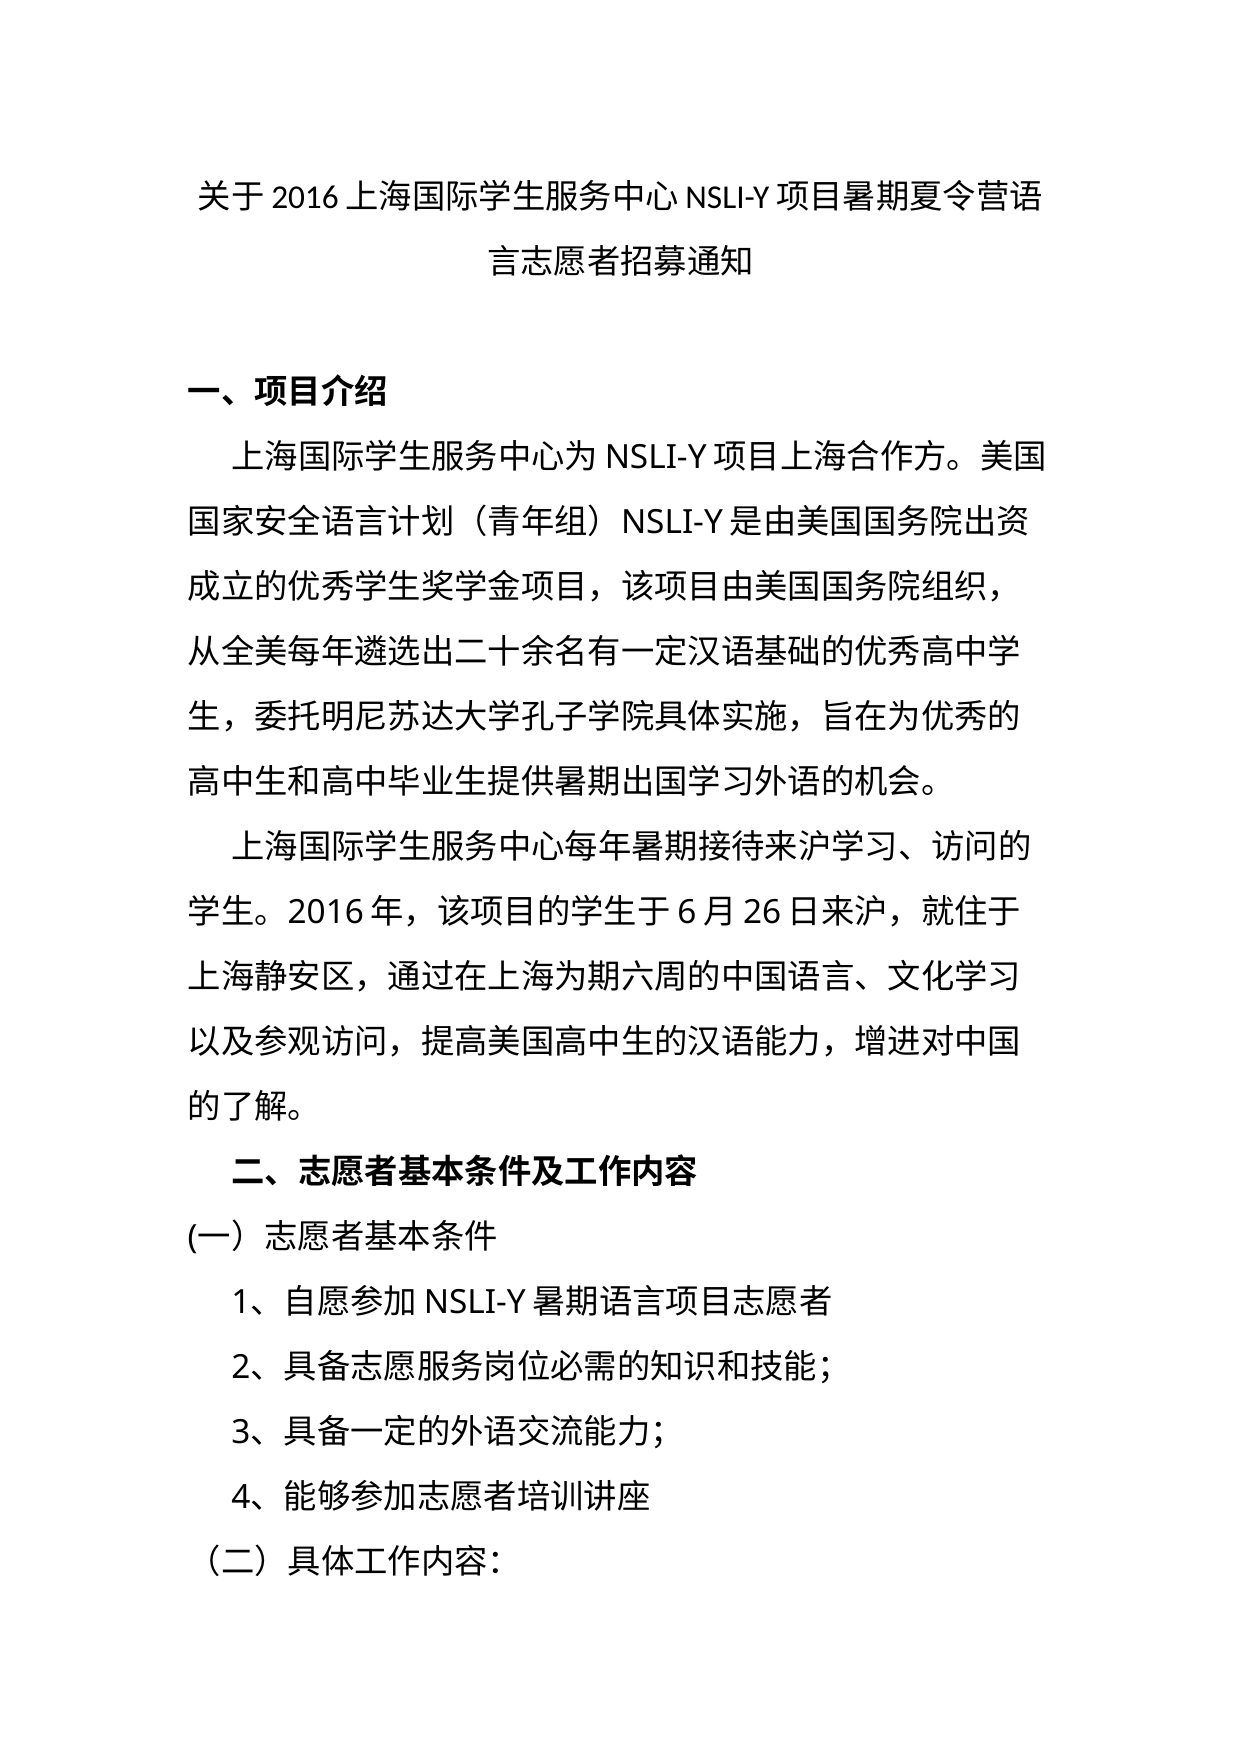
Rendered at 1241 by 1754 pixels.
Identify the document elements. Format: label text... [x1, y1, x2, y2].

text 上海国际学生服务中心每年暑期接待来沪学习、访问的学生。2016年，该项目的学生于6月26日来沪，就住于上海静安区，通过在上海为期六周的中国语言、文化学习以及参观访问，提高美国高中生的汉语能力，增进对中国的了解。 [187, 812, 1053, 1137]
text 上海国际学生服务中心为NSLI-Y项目上海合作方。美国国家安全语言计划（青年组）NSLI-Y是由美国国务院出资成立的优秀学生奖学金项目，该项目由美国国务院组织，从全美每年遴选出二十余名有一定汉语基础的优秀高中学生，委托明尼苏达大学孔子学院具体实施，旨在为优秀的高中生和高中毕业生提供暑期出国学习外语的机会。 [187, 422, 1053, 812]
text 二、志愿者基本条件及工作内容 [187, 1137, 1053, 1202]
text （二）具体工作内容： [187, 1527, 1053, 1592]
text 1、自愿参加NSLI-Y暑期语言项目志愿者 [187, 1267, 1053, 1332]
text 4、能够参加志愿者培训讲座 [187, 1462, 1053, 1527]
text (一）志愿者基本条件 [187, 1202, 1053, 1267]
text 2、具备志愿服务岗位必需的知识和技能； [187, 1332, 1053, 1397]
text 一、项目介绍 [187, 357, 1053, 422]
text 3、具备一定的外语交流能力； [187, 1397, 1053, 1462]
text 关于2016上海国际学生服务中心NSLI-Y项目暑期夏令营语言志愿者招募通知 [187, 162, 1053, 292]
